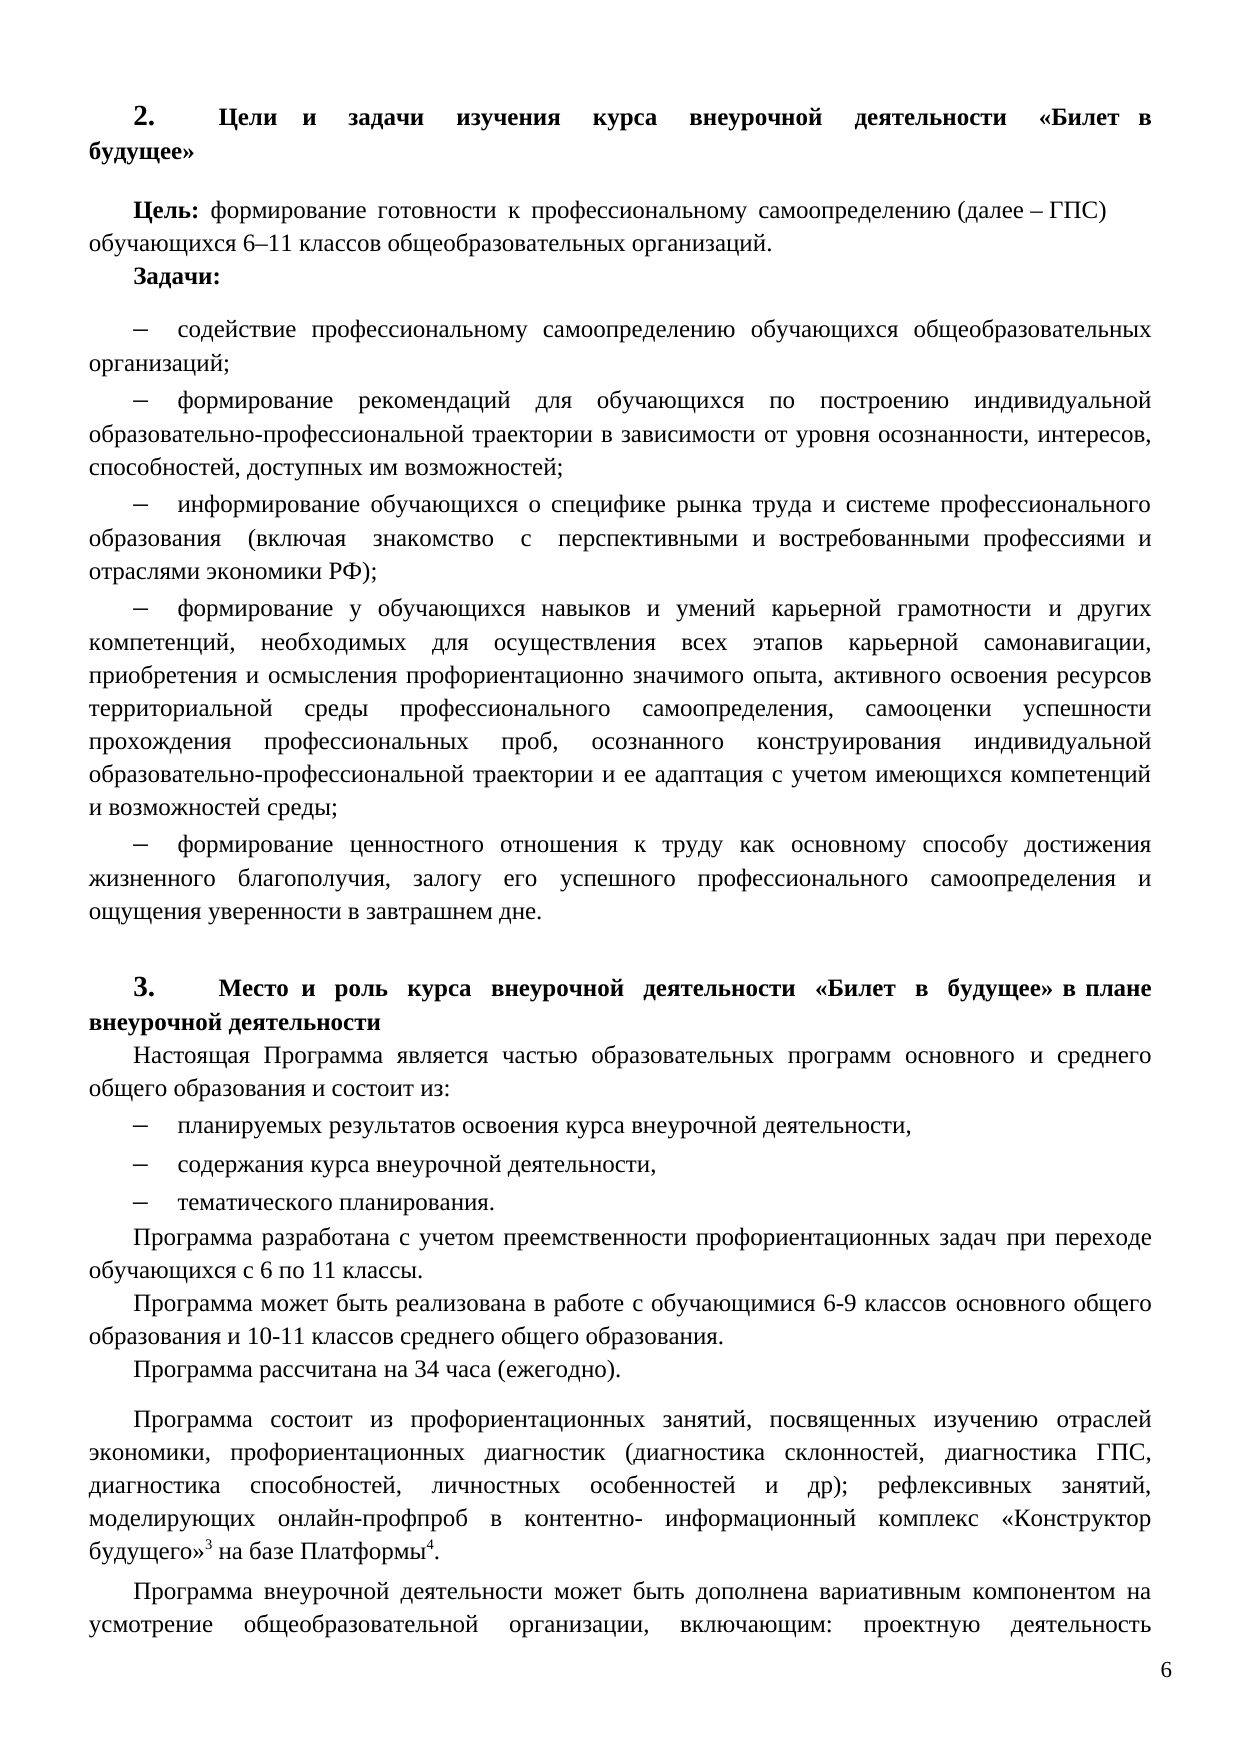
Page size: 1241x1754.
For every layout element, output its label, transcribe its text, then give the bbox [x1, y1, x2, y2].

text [89, 1576, 1152, 1638]
list содействие профессиональному самоопределению обучающихся общеобразовательных организаций; [89, 311, 1152, 377]
list формирование ценностного отношения к труду как основному способу достижения жизненного благополучия, залогу его успешного профессионального самоопределения и ощущения уверенности в завтрашнем дне. [89, 825, 1152, 925]
text Задачи: [89, 261, 1152, 290]
text Программа может быть реализована в работе с обучающимися 6-9 классов основного общего образования и 10-11 классов среднего общего образования. [89, 1288, 1152, 1350]
list информирование обучающихся о специфике рынка труда и системе профессионального образования (включая знакомство с перспективными и востребованными профессиями и отраслями экономики РФ); [89, 485, 1152, 585]
text Программа состоит из профориентационных занятий, посвященных изучению отраслей экономики, профориентационных диагностик (диагностика склонностей, диагностика ГПС, диагностика способностей, личностных особенностей и др); рефлексивных занятий, моделирующих онлайн-профпроб в контентно- информационный комплекс «Конструктор будущего»3 на базе Платформы4. [89, 1404, 1152, 1565]
text Программа разработана с учетом преемственности профориентационных задач при переходе обучающихся с 6 по 11 классы. [89, 1222, 1152, 1284]
list формирование у обучающихся навыков и умений карьерной грамотности и других компетенций, необходимых для осуществления всех этапов карьерной самонавигации, приобретения и осмысления профориентационно значимого опыта, активного освоения ресурсов территориальной среды профессионального самоопределения, самооценки успешности прохождения профессиональных проб, осознанного конструирования индивидуальной образовательно-профессиональной траектории и ее адаптация с учетом имеющихся компетенций и возможностей среды; [89, 589, 1152, 821]
subtitle Место и роль курса внеурочной деятельности «Билет в будущее» в плане внеурочной деятельности [89, 969, 1152, 1036]
subtitle Цели и задачи изучения курса внеурочной деятельности «Билет в будущее» [89, 98, 1152, 164]
text Программа рассчитана на 34 часа (ежегодно). [89, 1354, 1152, 1383]
list планируемых результатов освоения курса внеурочной деятельности, [89, 1106, 1152, 1140]
list формирование рекомендаций для обучающихся по построению индивидуальной образовательно-профессиональной траектории в зависимости от уровня осознанности, интересов, способностей, доступных им возможностей; [89, 381, 1152, 481]
text Настоящая Программа является частью образовательных программ основного и среднего общего образования и состоит из: [89, 1040, 1152, 1102]
list тематического планирования. [89, 1183, 1152, 1217]
text Цель: формирование готовности к профессиональному самоопределению (далее – ГПС) обучающихся 6–11 классов общеобразовательных организаций. [89, 195, 1152, 257]
list содержания курса внеурочной деятельности, [89, 1145, 1152, 1178]
